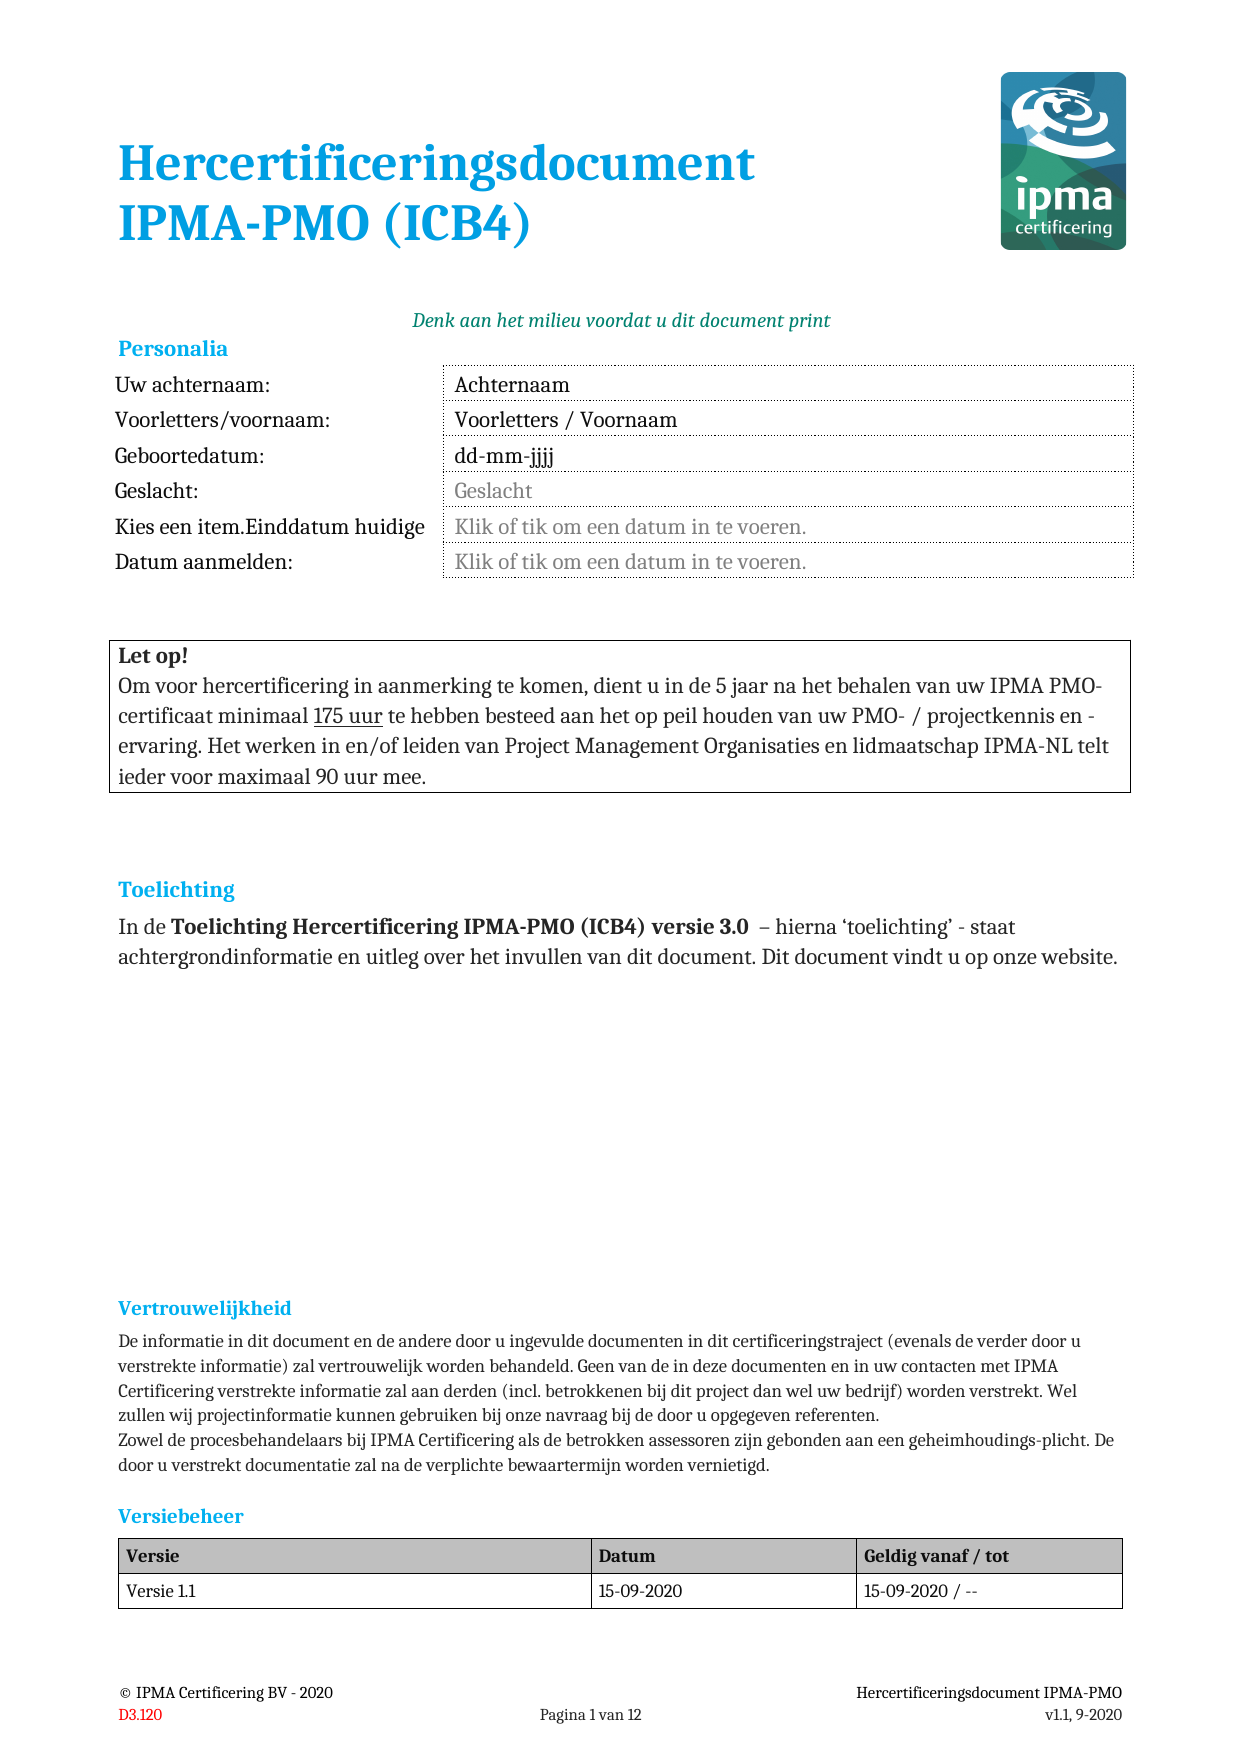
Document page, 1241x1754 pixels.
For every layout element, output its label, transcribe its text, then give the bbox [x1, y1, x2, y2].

table_header Datum [592, 1539, 856, 1573]
subtitle Toelichting [118, 877, 1122, 903]
text In de Toelichting Hercertificering IPMA-PMO (ICB4) versie 3.0 – hierna ‘toelichting’ - staat achtergrondinformatie en uitleg over het invullen van dit document. Dit document vindt u op onze website. [118, 913, 1122, 970]
subtitle Vertrouwelijkheid [118, 1297, 1122, 1321]
table_cell Datum aanmelden: [103, 542, 443, 577]
table_cell Voorletters/voornaam: [103, 400, 443, 435]
table_header Geldig vanaf / tot [857, 1539, 1122, 1573]
text Denk aan het milieu voordat u dit document print [118, 308, 1122, 332]
table_cell 15-09-2020 [592, 1574, 856, 1608]
table_cell / [443, 400, 1133, 435]
text Let op! [110, 641, 1130, 669]
text De informatie in dit document en de andere door u ingevulde documenten in dit certificeringstraject (evenals de verder door u verstrekte informatie) zal vertrouwelijk worden behandeld. Geen van de in deze documenten en in uw contacten met IPMA Certificering verstrekte informatie zal aan derden (incl. betrokkenen bij dit project dan wel uw bedrijf) worden verstrekt. Wel zullen wij projectinformatie kunnen gebruiken bij onze navraag bij de door u opgegeven referenten. [118, 1331, 1122, 1426]
table_cell 15-09-2020 / -- [857, 1574, 1122, 1608]
table_cell Versie 1.1 [119, 1574, 591, 1608]
text Personalia [118, 336, 1122, 362]
picture [1000, 72, 1127, 250]
table_header Uw achternaam: [103, 365, 443, 400]
table_cell Einddatum huidige certificaat: [103, 506, 443, 542]
table_cell Geboortedatum: [103, 435, 443, 471]
table_header Versie [119, 1539, 591, 1573]
text Om voor hercertificering in aanmerking te komen, dient u in de 5 jaar na het behalen van uw IPMA PMO-certificaat minimaal 175 uur te hebben besteed aan het op peil houden van uw PMO- / projectkennis en -ervaring. Het werken in en/of leiden van Project Management Organisaties en lidmaatschap IPMA-NL telt ieder voor maximaal 90 uur mee. [110, 670, 1130, 792]
table_cell Geslacht: [103, 471, 443, 506]
subtitle Versiebeheer [118, 1504, 1122, 1528]
text Zowel de procesbehandelaars bij IPMA Certificering als de betrokken assessoren zijn gebonden aan een geheimhoudings-plicht. De door u verstrekt documentatie zal na de verplichte bewaartermijn worden vernietigd. [118, 1430, 1122, 1476]
